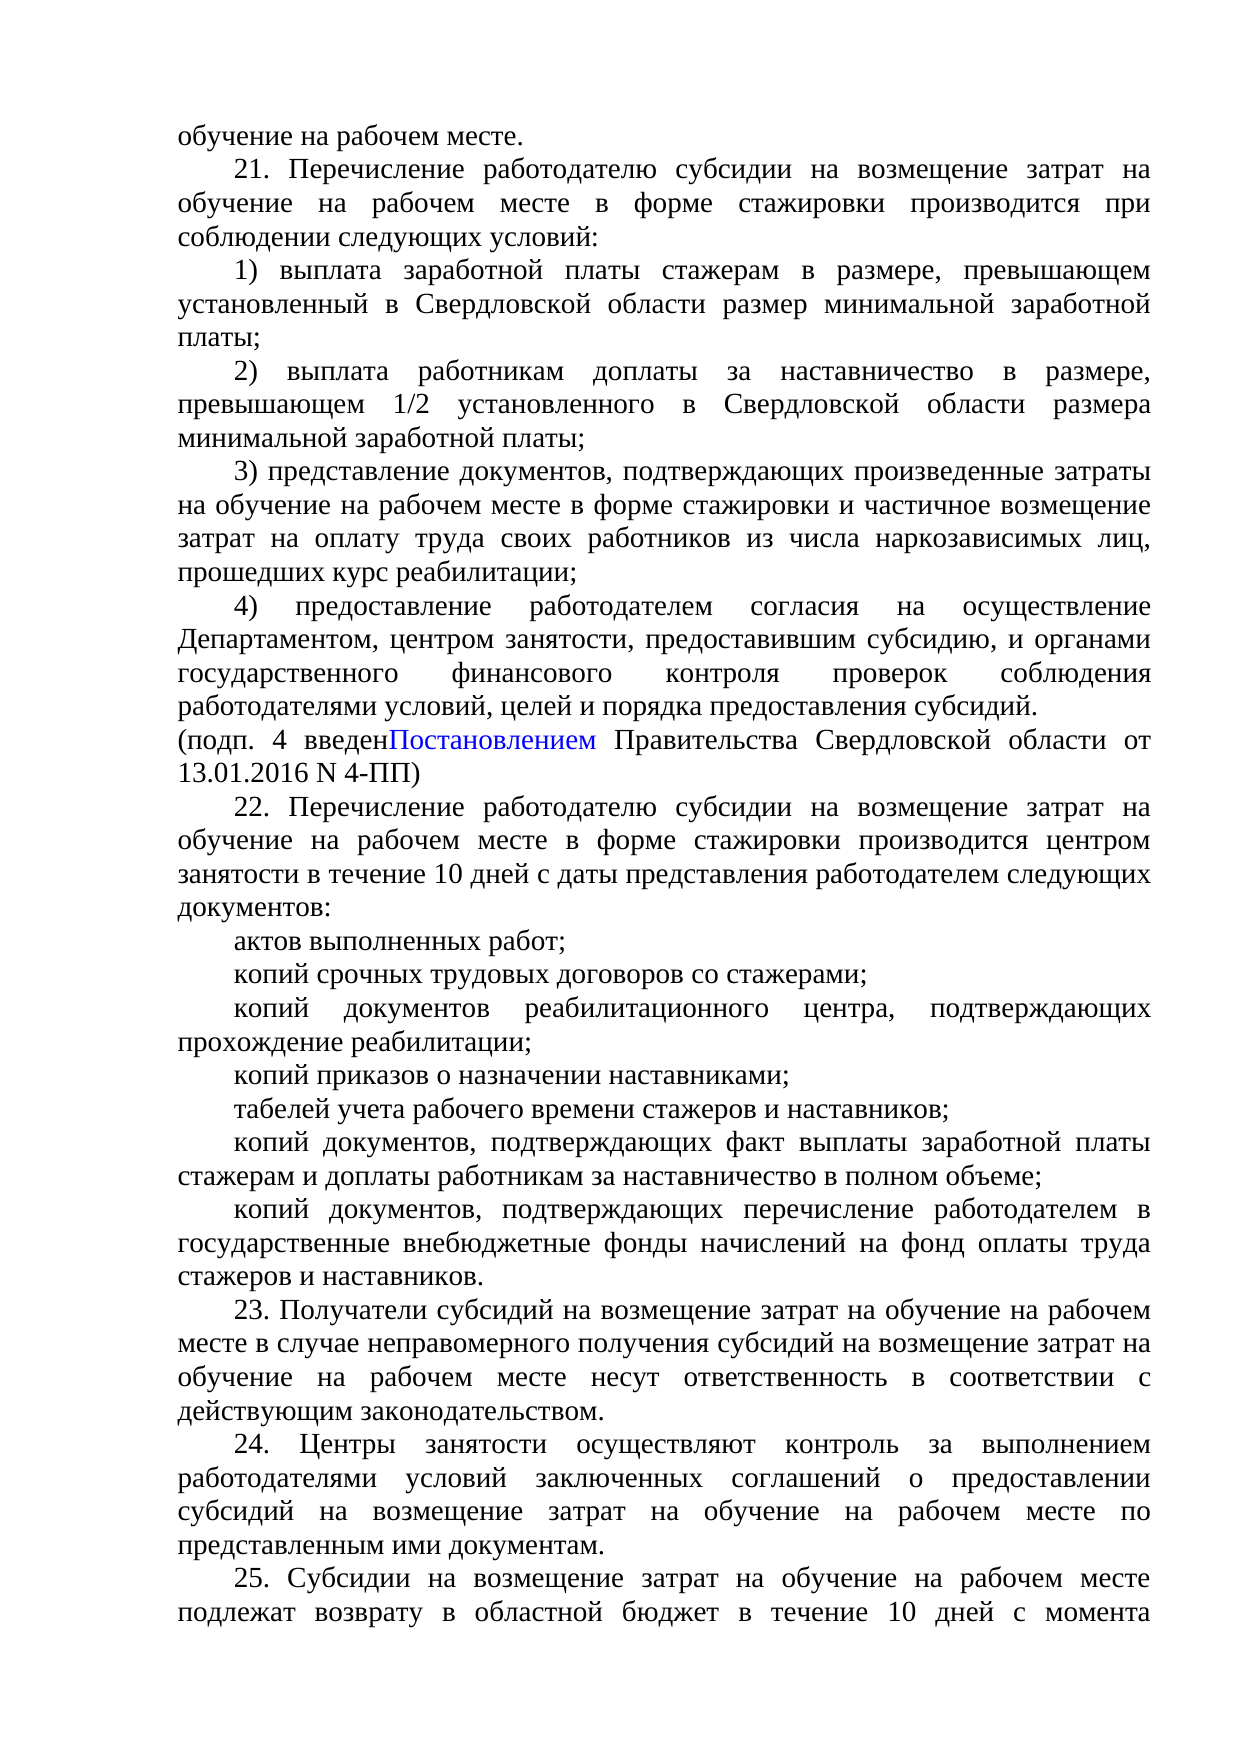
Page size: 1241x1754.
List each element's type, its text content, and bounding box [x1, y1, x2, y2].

text 24. Центры занятости осуществляют контроль за выполнением работодателями условий заключенных соглашений о предоставлении субсидий на возмещение затрат на обучение на рабочем месте по представленным ими документам. [177, 1426, 1152, 1560]
text копий документов реабилитационного центра, подтверждающих прохождение реабилитации; [177, 990, 1152, 1057]
text копий документов, подтверждающих факт выплаты заработной платы стажерам и доплаты работникам за наставничество в полном объеме; [177, 1124, 1152, 1191]
text 21. Перечисление работодателю субсидии на возмещение затрат на обучение на рабочем месте в форме стажировки производится при соблюдении следующих условий: [177, 152, 1152, 252]
text 1) выплата заработной платы стажерам в размере, превышающем установленный в Свердловской области размер минимальной заработной платы; [177, 252, 1152, 353]
text (подп. 4 введенПостановлением Правительства Свердловской области от 13.01.2016 N 4-ПП) [177, 722, 1152, 789]
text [177, 1560, 1152, 1627]
text актов выполненных работ; [177, 923, 1152, 957]
text 2) выплата работникам доплаты за наставничество в размере, превышающем 1/2 установленного в Свердловской области размера минимальной заработной платы; [177, 353, 1152, 453]
text 22. Перечисление работодателю субсидии на возмещение затрат на обучение на рабочем месте в форме стажировки производится центром занятости в течение 10 дней с даты представления работодателем следующих документов: [177, 789, 1152, 923]
text копий документов, подтверждающих перечисление работодателем в государственные внебюджетные фонды начислений на фонд оплаты труда стажеров и наставников. [177, 1191, 1152, 1292]
text табелей учета рабочего времени стажеров и наставников; [177, 1091, 1152, 1124]
text 23. Получатели субсидий на возмещение затрат на обучение на рабочем месте в случае неправомерного получения субсидий на возмещение затрат на обучение на рабочем месте несут ответственность в соответствии с действующим законодательством. [177, 1292, 1152, 1426]
text 3) представление документов, подтверждающих произведенные затраты на обучение на рабочем месте в форме стажировки и частичное возмещение затрат на оплату труда своих работников из числа наркозависимых лиц, прошедших курс реабилитации; [177, 453, 1152, 588]
text 4) предоставление работодателем согласия на осуществление Департаментом, центром занятости, предоставившим субсидию, и органами государственного финансового контроля проверок соблюдения работодателями условий, целей и порядка предоставления субсидий. [177, 588, 1152, 722]
text копий приказов о назначении наставниками; [177, 1057, 1152, 1091]
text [177, 118, 1152, 152]
text копий срочных трудовых договоров со стажерами; [177, 957, 1152, 990]
